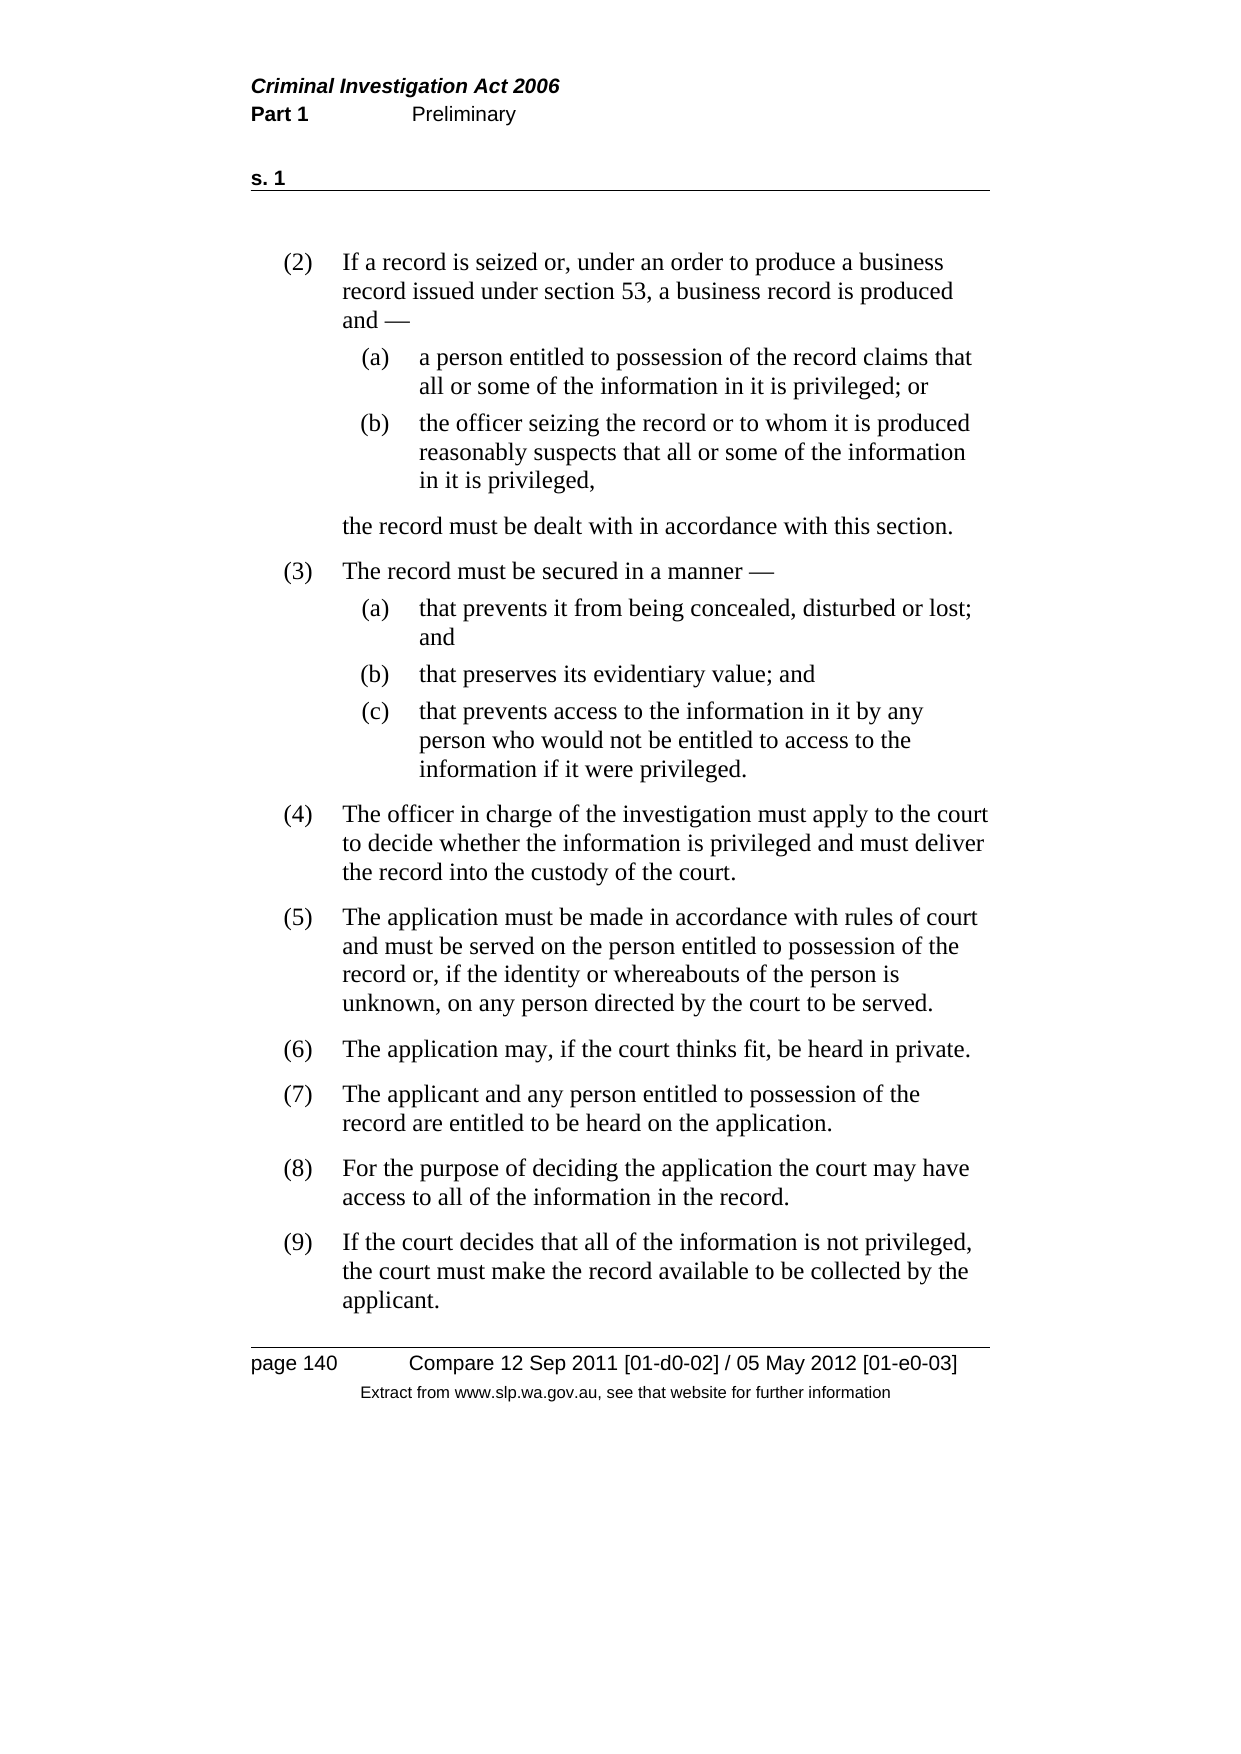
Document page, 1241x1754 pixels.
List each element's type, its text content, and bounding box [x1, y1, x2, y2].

text (4) The officer in charge of the investigation must apply to the court to decide whether the information is privileged and must deliver the record into the custody of the court. [251, 799, 990, 885]
text (b) that preserves its evidentiary value; and [251, 659, 990, 688]
text (3) The record must be secured in a manner — [251, 556, 990, 585]
text (7) The applicant and any person entitled to possession of the record are entitled to be heard on the application. [251, 1079, 990, 1137]
text (2) If a record is seized or, under an order to produce a business record issued under section 53, a business record is produced and — [251, 247, 990, 334]
text (a) that prevents it from being concealed, disturbed or lost; and [251, 593, 990, 651]
text (c) that prevents access to the information in it by any person who would not be entitled to access to the information if it were privileged. [251, 696, 990, 782]
text the record must be dealt with in accordance with this section. [251, 511, 990, 539]
text (a) a person entitled to possession of the record claims that all or some of the information in it is privileged; or [251, 342, 990, 399]
text (8) For the purpose of deciding the application the court may have access to all of the information in the record. [251, 1153, 990, 1211]
text (b) the officer seizing the record or to whom it is produced reasonably suspects that all or some of the information in it is privileged, [251, 408, 990, 494]
text (6) The application may, if the court thinks fit, be heard in private. [251, 1034, 990, 1062]
text (5) The application must be made in accordance with rules of court and must be served on the person entitled to possession of the record or, if the identity or whereabouts of the person is unknown, on any person directed by the court to be served. [251, 902, 990, 1017]
text (9) If the court decides that all of the information is not privileged, the court must make the record available to be collected by the applicant. [251, 1227, 990, 1314]
